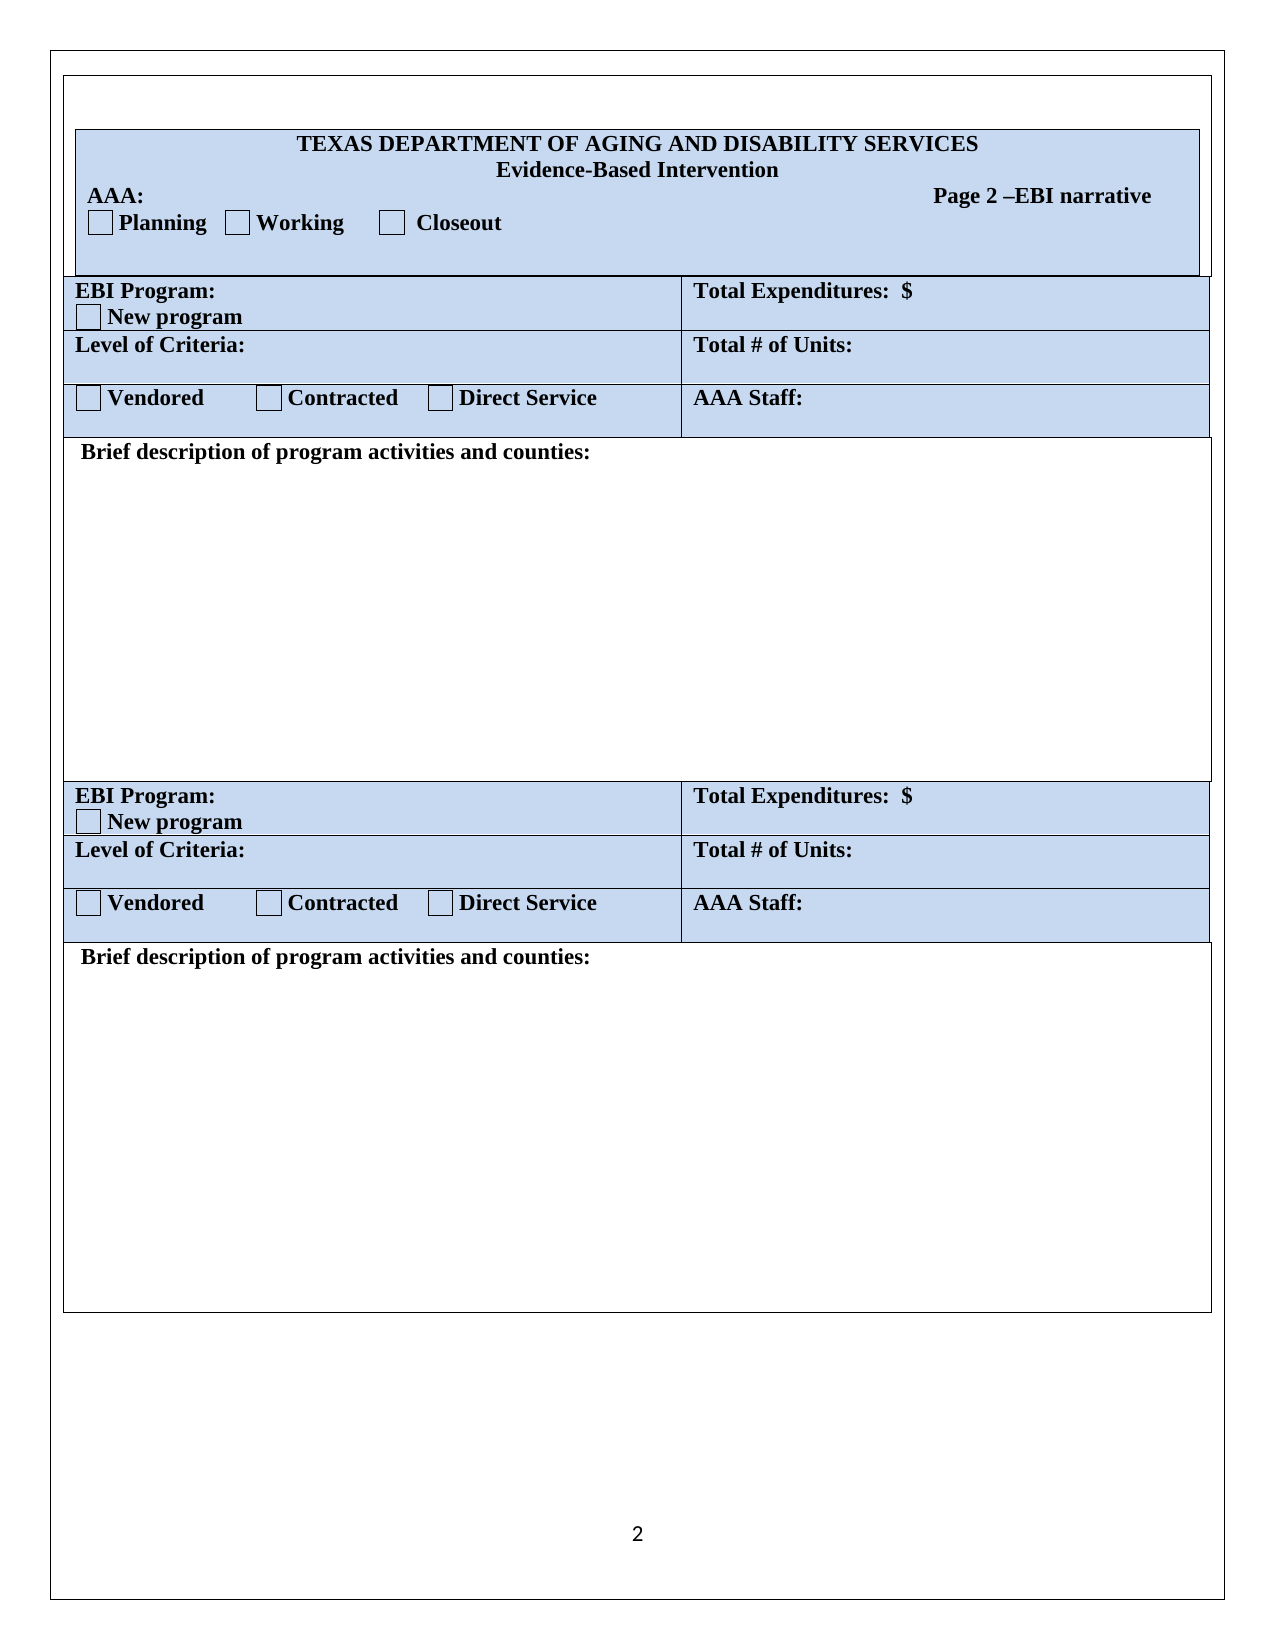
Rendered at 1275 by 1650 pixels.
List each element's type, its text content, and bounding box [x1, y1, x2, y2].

table_cell Total Expenditures: $ [682, 782, 1209, 834]
table_cell Brief description of program activities and counties: [64, 438, 1211, 781]
table_cell Total # of Units: [682, 836, 1209, 888]
table_cell EBI Program: New program [64, 782, 681, 834]
table_cell EBI Program: New program [64, 277, 681, 330]
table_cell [64, 76, 1211, 276]
table_cell AAA Staff: [682, 385, 1209, 437]
table_cell Vendored Contracted Direct Service [64, 385, 681, 437]
table_cell Brief description of program activities and counties: [64, 943, 1211, 1312]
table_cell Total Expenditures: $ [682, 277, 1209, 330]
table_cell Total # of Units: [682, 331, 1209, 383]
table_cell Level of Criteria: [64, 331, 681, 383]
table_cell AAA Staff: [682, 889, 1209, 942]
table_cell Vendored Contracted Direct Service [64, 889, 681, 942]
table_cell Level of Criteria: [64, 836, 681, 888]
